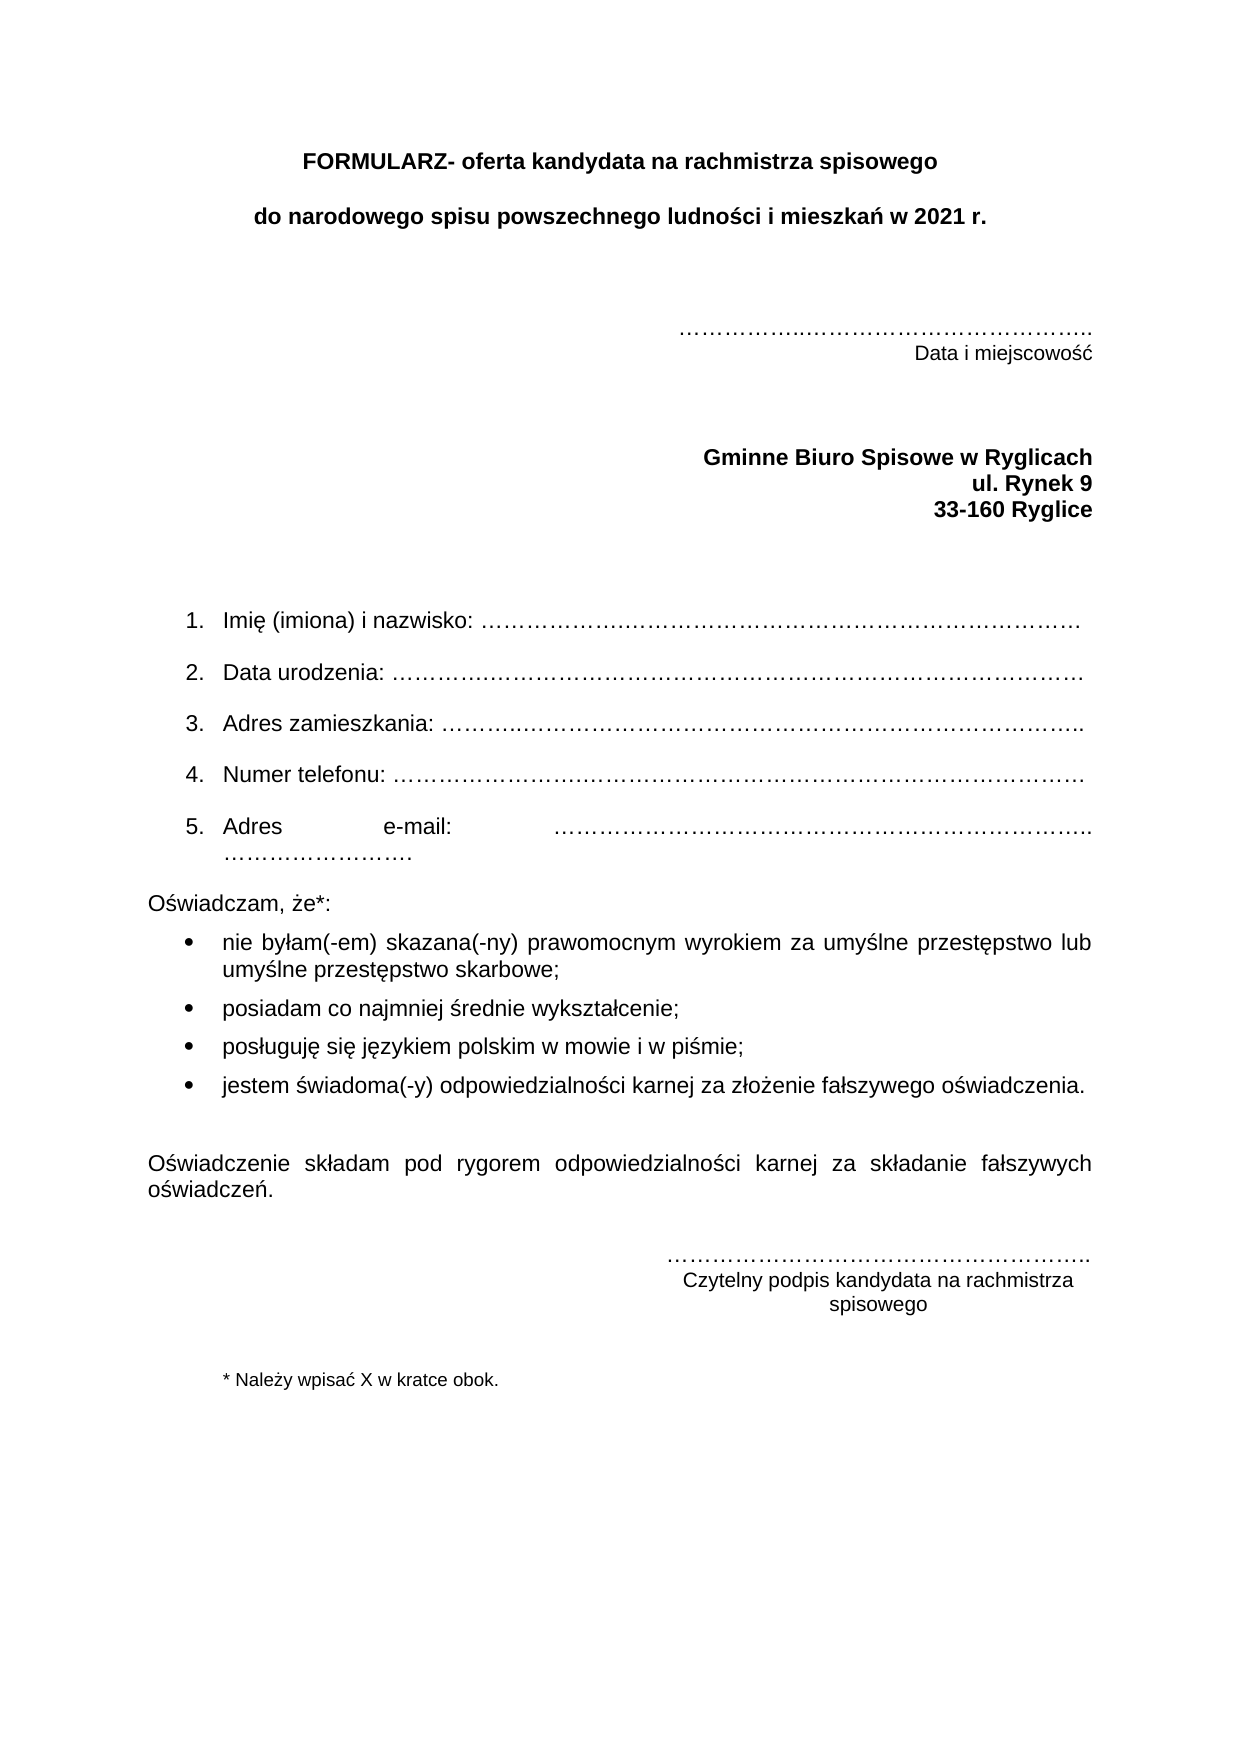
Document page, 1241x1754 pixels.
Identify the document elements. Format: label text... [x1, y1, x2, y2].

list Data urodzenia: ………….…………………………………………………………………… [185, 659, 1093, 685]
list Imię (imiona) i nazwisko: ……………….…………………………………………………… [185, 607, 1093, 634]
text ……………………………………………….. [664, 1241, 1093, 1268]
list posługuję się językiem polskim w mowie i w piśmie; [185, 1033, 1093, 1060]
list Numer telefonu: …………………….………………………………………………………… [185, 761, 1093, 788]
text Gminne Biuro Spisowe w Ryglicach [148, 443, 1093, 470]
text FORMULARZ- oferta kandydata na rachmistrza spisowego [148, 148, 1093, 174]
text Czytelny podpis kandydata na rachmistrza spisowego [664, 1268, 1093, 1316]
text do narodowego spisu powszechnego ludności i mieszkań w 2021 r. [148, 203, 1093, 229]
text Data i miejscowość [148, 341, 1093, 364]
text ……………..……………………………….. [148, 314, 1093, 341]
list posiadam co najmniej średnie wykształcenie; [185, 994, 1093, 1021]
text 33-160 Ryglice [148, 496, 1093, 523]
text Oświadczam, że*: [148, 890, 1093, 917]
list jestem świadoma(-y) odpowiedzialności karnej za złożenie fałszywego oświadczenia. [185, 1072, 1093, 1098]
list nie byłam(-em) skazana(-ny) prawomocnym wyrokiem za umyślne przestępstwo lub umyślne przestępstwo skarbowe; [185, 929, 1093, 982]
list Adres zamieszkania: ………..……………………………………………………………….. [185, 710, 1093, 736]
text ul. Rynek 9 [148, 470, 1093, 496]
list Adres e-mail: ……………………………………………………………..……………………. [185, 813, 1093, 865]
text Oświadczenie składam pod rygorem odpowiedzialności karnej za składanie fałszywych oświadczeń. [148, 1150, 1093, 1203]
list * Należy wpisać X w kratce obok. [223, 1368, 1093, 1390]
